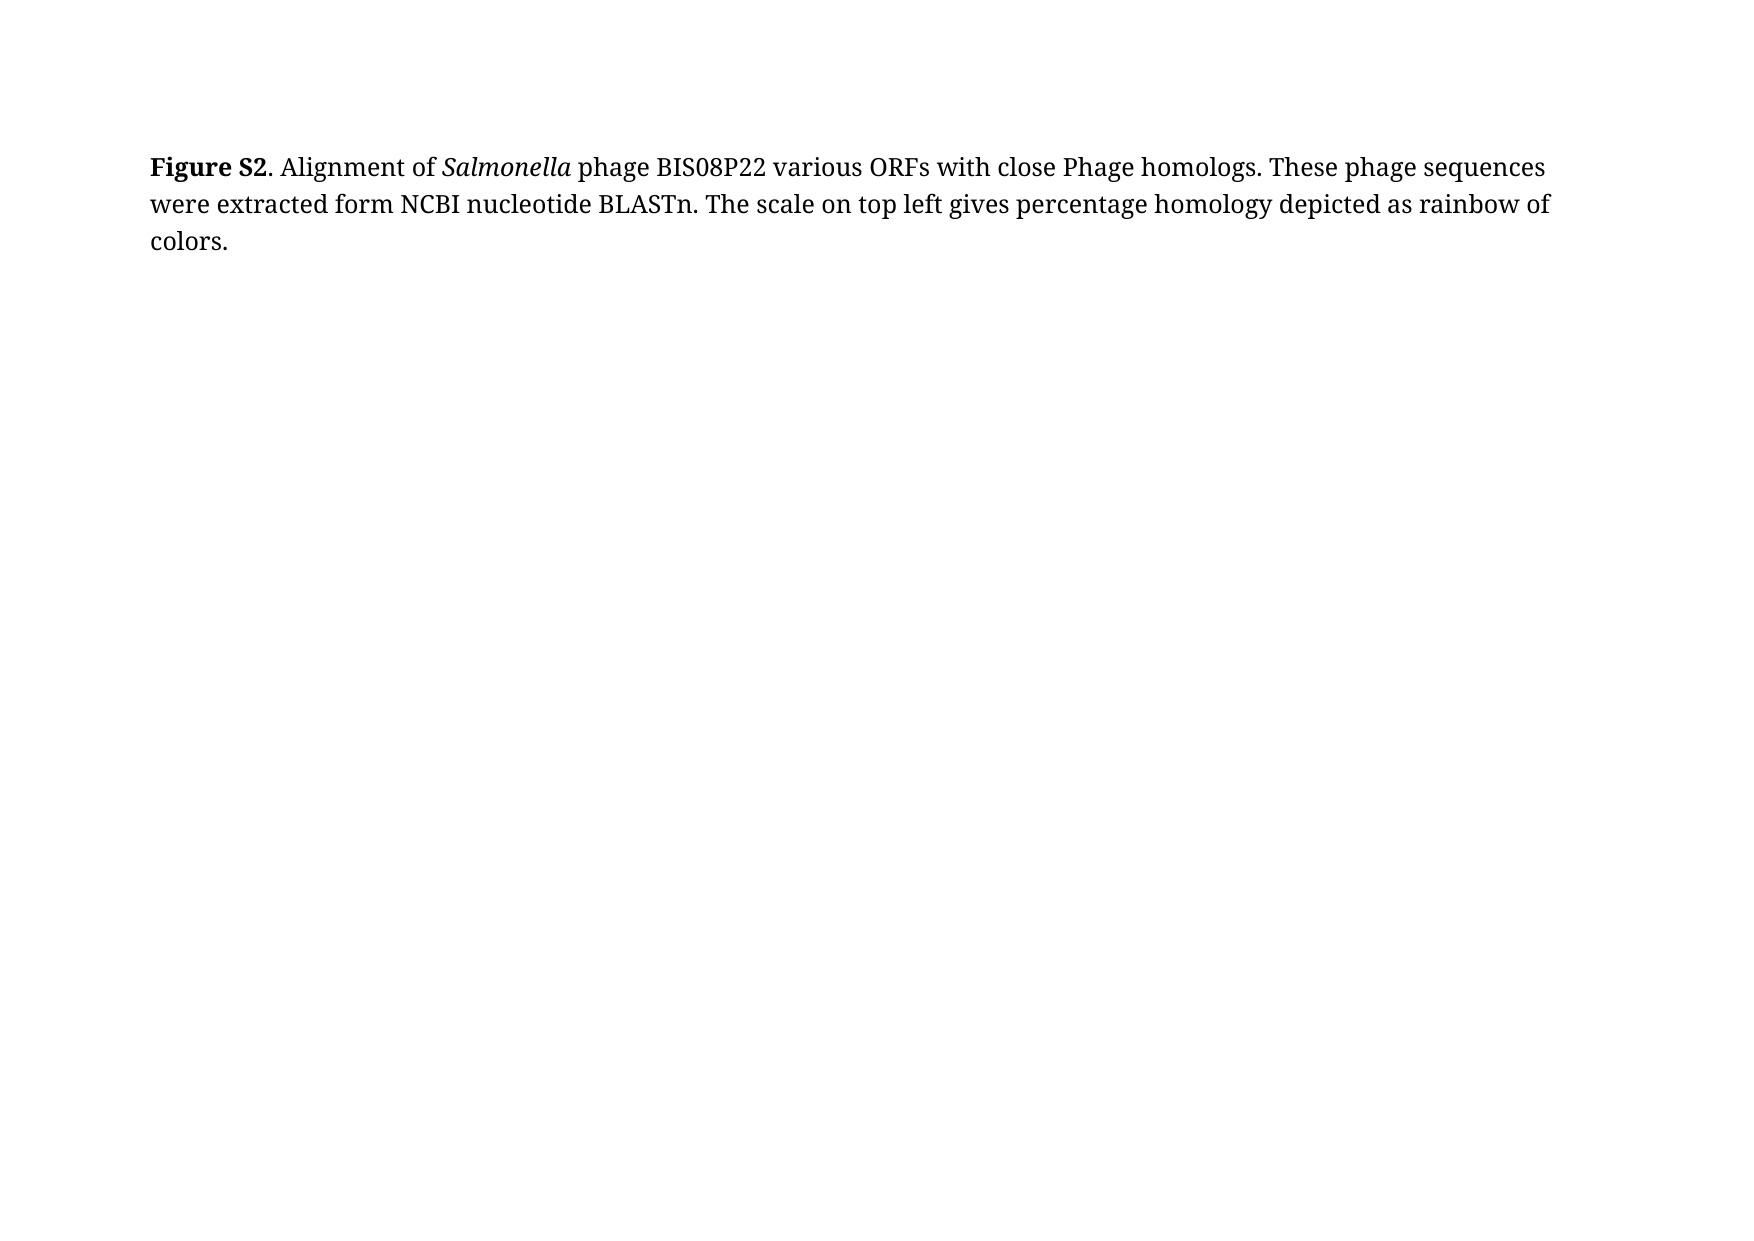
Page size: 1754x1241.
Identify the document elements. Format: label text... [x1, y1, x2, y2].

text Figure S2. Alignment of Salmonella phage BIS08P22 various ORFs with close Phage homologs. These phage sequences were extracted form NCBI nucleotide BLASTn. The scale on top left gives percentage homology depicted as rainbow of colors. [150, 150, 1604, 258]
